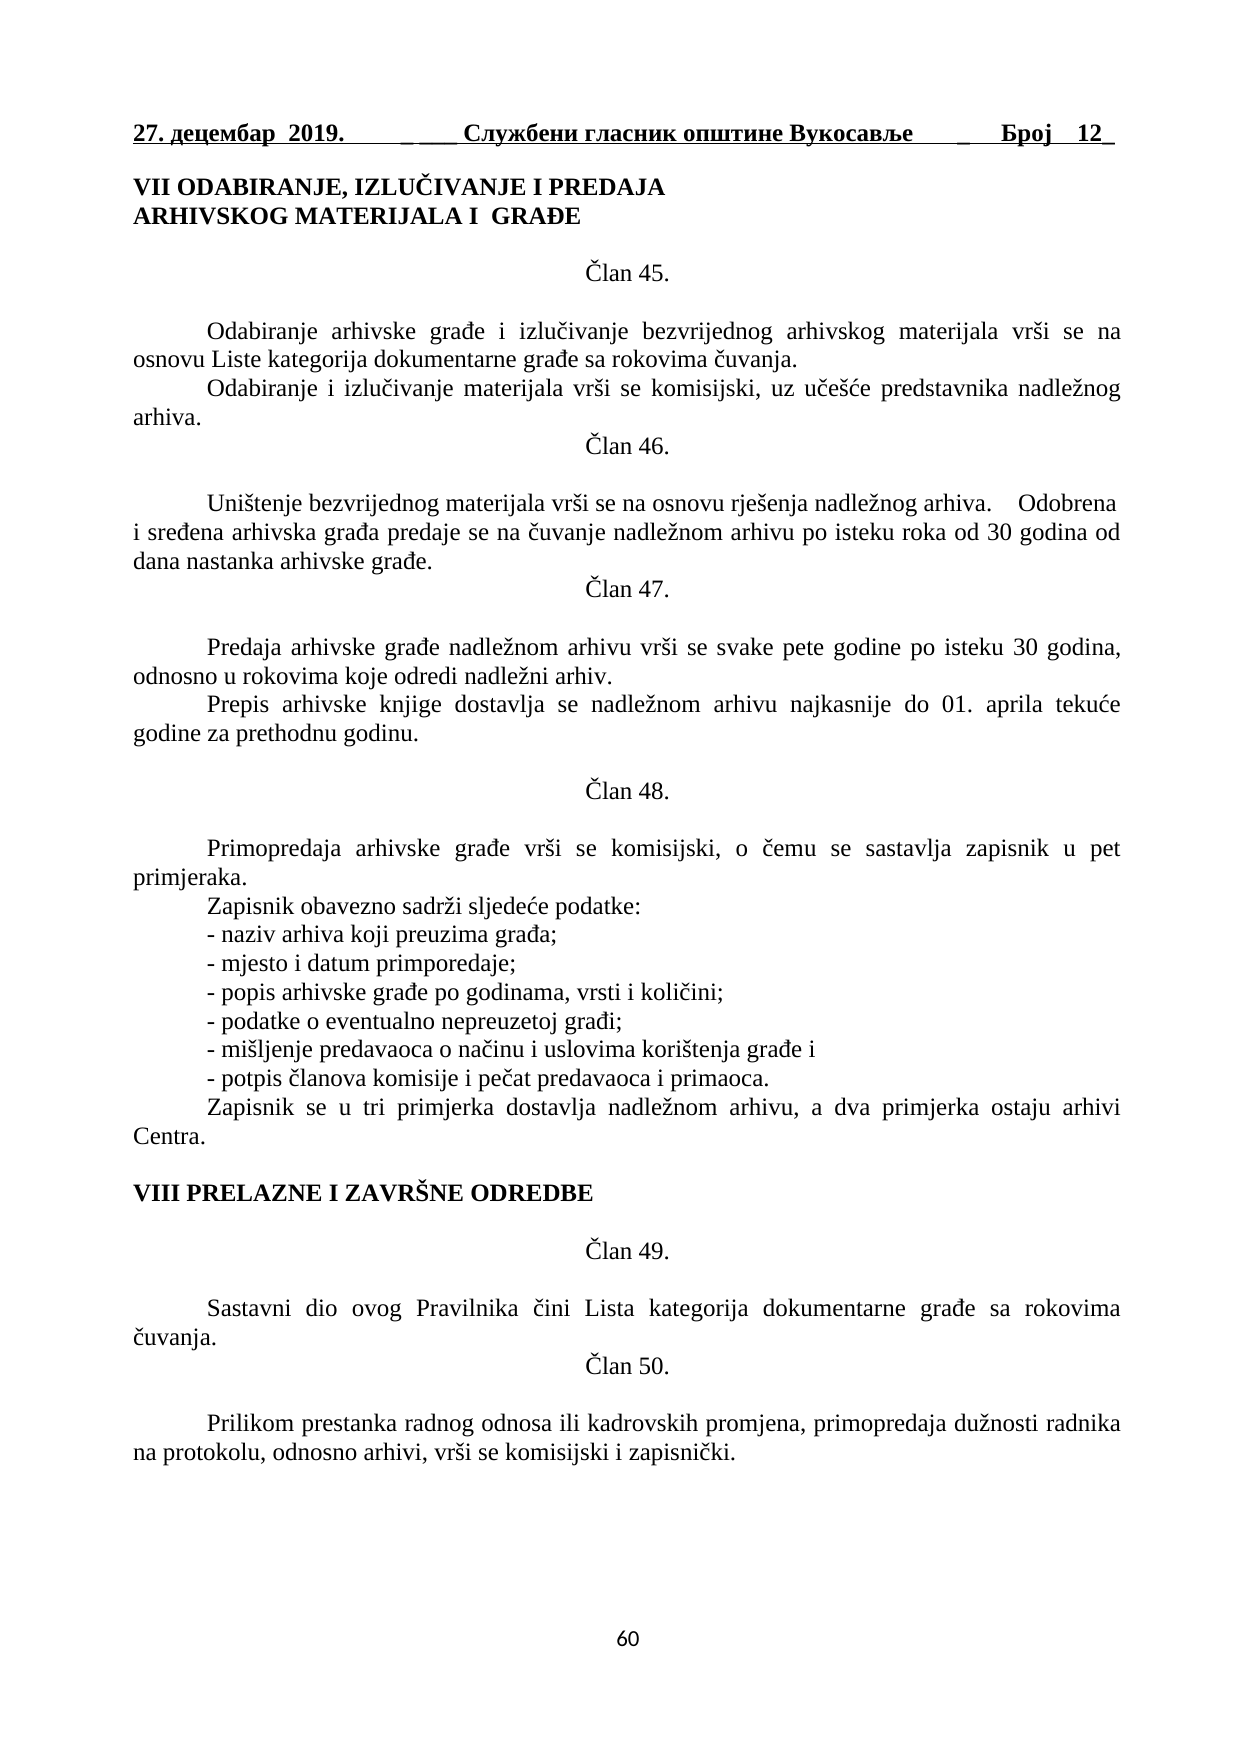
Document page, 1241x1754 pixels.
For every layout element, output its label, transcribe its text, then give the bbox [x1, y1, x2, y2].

text Primopredaja arhivske građe vrši se komisijski, o čemu se sastavlja zapisnik u pet primjeraka. [133, 833, 1122, 891]
text - podatke o eventualno nepreuzetoj građi; [133, 1006, 1122, 1034]
text Član 49. [133, 1236, 1122, 1264]
text - popis arhivske građe po godinama, vrsti i količini; [133, 977, 1122, 1006]
text 27. децембар 2019. _ ___ Службени гласник општине Вукосавље _ Број 12_ [133, 118, 1122, 147]
text - mjesto i datum primporedaje; [133, 948, 1122, 977]
text - potpis članova komisije i pečat predavaoca i primaoca. [133, 1063, 1122, 1092]
text Uništenje bezvrijednog materijala vrši se na osnovu rješenja nadležnog arhiva. Odobrena i sređena arhivska građa predaje se na čuvanje nadležnom arhivu po isteku roka od 30 godina od dana nastanka arhivske građe. [133, 488, 1122, 574]
text Odabiranje arhivske građe i izlučivanje bezvrijednog arhivskog materijala vrši se na osnovu Liste kategorija dokumentarne građe sa rokovima čuvanja. [133, 316, 1122, 373]
text - mišljenje predavaoca o načinu i uslovima korištenja građe i [133, 1034, 1122, 1063]
text Član 50. [133, 1351, 1122, 1379]
text Član 45. [133, 258, 1122, 287]
text - naziv arhiva koji preuzima građa; [133, 919, 1122, 948]
text Odabiranje i izlučivanje materijala vrši se komisijski, uz učešće predstavnika nadležnog arhiva. [133, 373, 1122, 431]
text Predaja arhivske građe nadležnom arhivu vrši se svake pete godine po isteku 30 godina, odnosno u rokovima koje odredi nadležni arhiv. [133, 632, 1122, 689]
text Prepis arhivske knjige dostavlja se nadležnom arhivu najkasnije do 01. aprila tekuće godine za prethodnu godinu. [133, 689, 1122, 747]
text Član 48. [133, 776, 1122, 804]
text Član 47. [133, 574, 1122, 603]
text VIII PRELAZNE I ZAVRŠNE ODREDBE [133, 1178, 1122, 1207]
text Zapisnik se u tri primjerka dostavlja nadležnom arhivu, a dva primjerka ostaju arhivi Centra. [133, 1092, 1122, 1149]
text ARHIVSKOG MATERIJALA I GRAĐE [133, 201, 1122, 229]
text VII ODABIRANJE, IZLUČIVANJE I PREDAJA [133, 172, 1122, 201]
text Zapisnik obavezno sadrži sljedeće podatke: [133, 891, 1122, 919]
text Sastavni dio ovog Pravilnika čini Lista kategorija dokumentarne građe sa rokovima čuvanja. [133, 1293, 1122, 1351]
text Član 46. [133, 431, 1122, 459]
text Prilikom prestanka radnog odnosa ili kadrovskih promjena, primopredaja dužnosti radnika na protokolu, odnosno arhivi, vrši se komisijski i zapisnički. [133, 1408, 1122, 1466]
